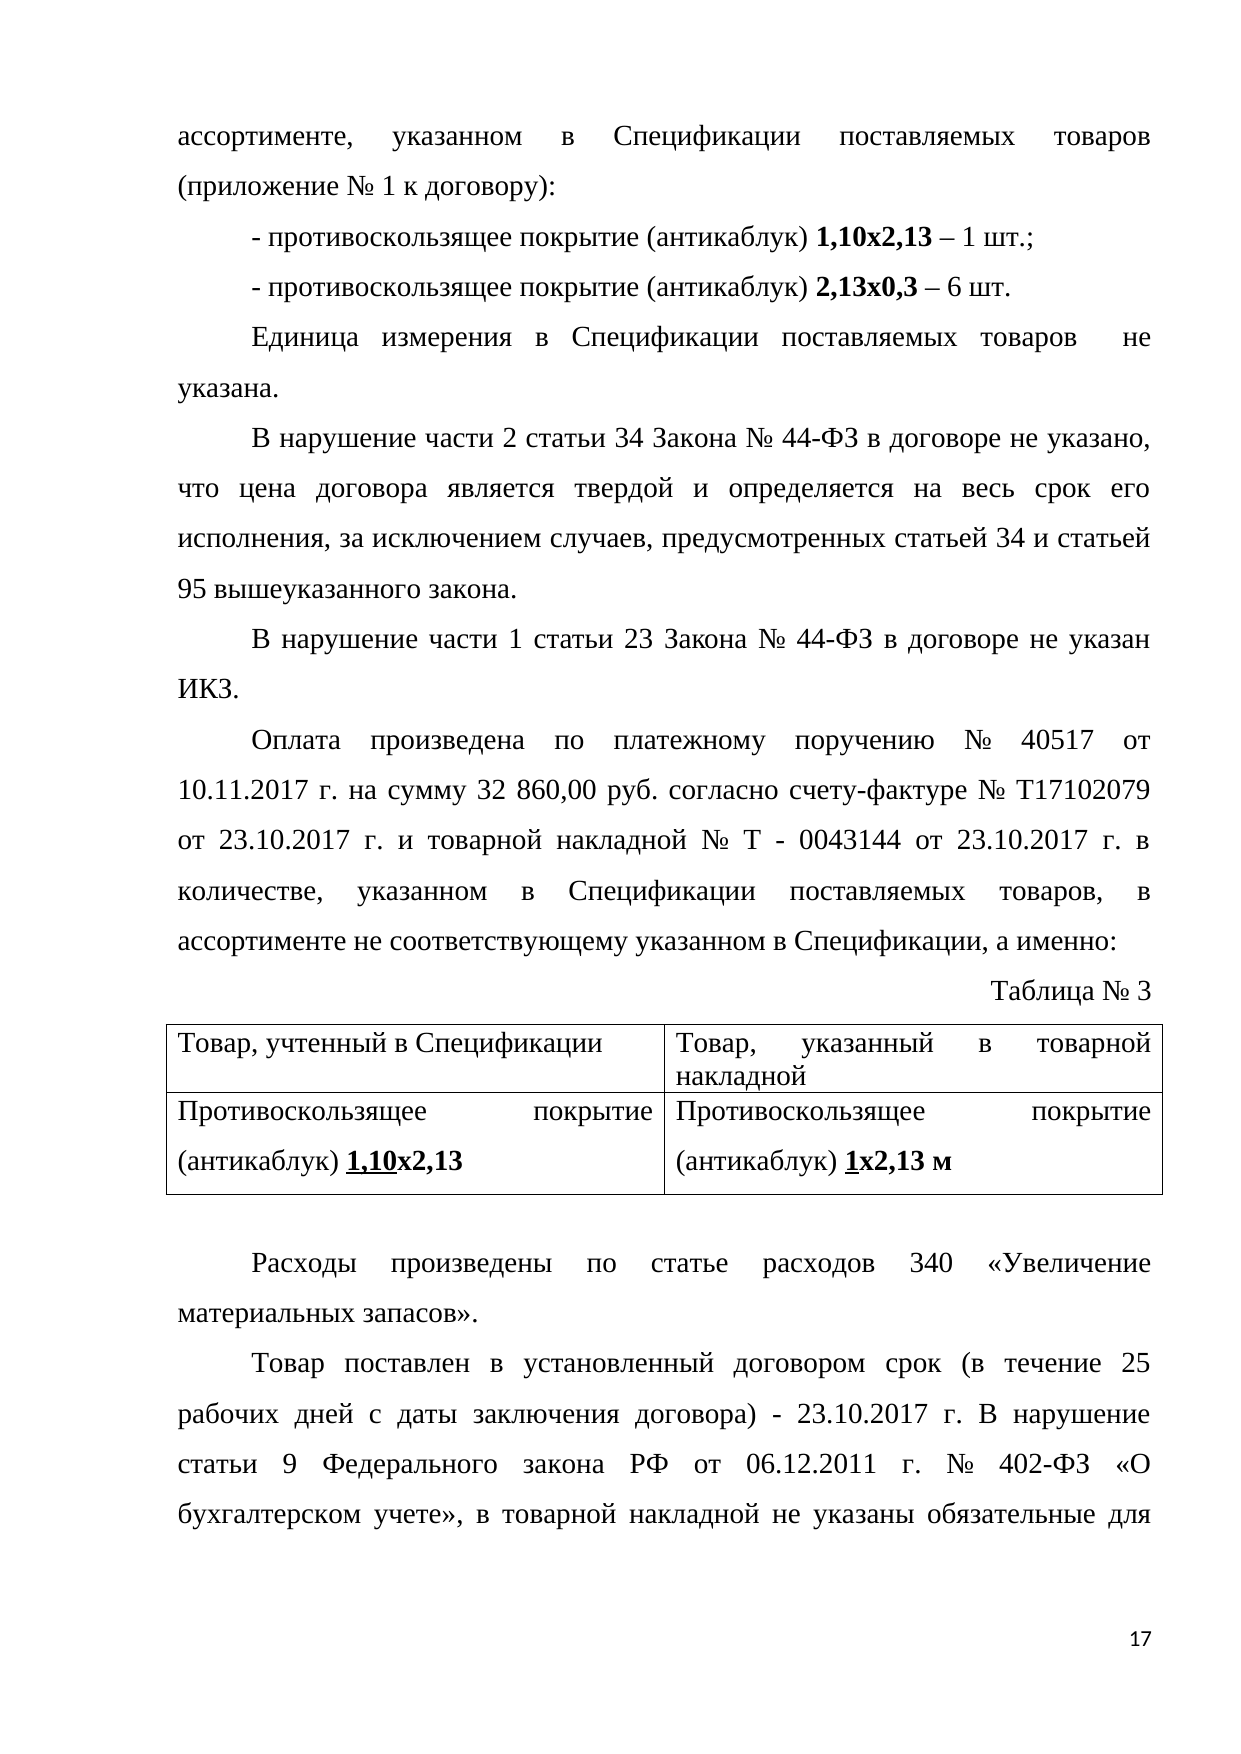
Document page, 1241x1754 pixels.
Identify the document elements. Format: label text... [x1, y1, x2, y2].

text В нарушение части 2 статьи 34 Закона № 44-ФЗ в договоре не указано, что цена договора является твердой и определяется на весь срок его исполнения, за исключением случаев, предусмотренных статьей 34 и статьей 95 вышеуказанного закона. [177, 420, 1152, 604]
table_header Товар, учтенный в Спецификации [167, 1025, 664, 1092]
text Таблица № 3 [177, 973, 1152, 1007]
text Единица измерения в Спецификации поставляемых товаров не указана. [177, 319, 1152, 403]
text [177, 1345, 1152, 1530]
text Расходы произведены по статье расходов 340 «Увеличение материальных запасов». [177, 1245, 1152, 1329]
text - противоскользящее покрытие (антикаблук) 1,10х2,13 – 1 шт.; [177, 219, 1152, 252]
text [177, 118, 1152, 202]
text Оплата произведена по платежному поручению № 40517 от 10.11.2017 г. на сумму 32 860,00 руб. согласно счету-фактуре № Т17102079 от 23.10.2017 г. и товарной накладной № Т - 0043144 от 23.10.2017 г. в количестве, указанном в Спецификации поставляемых товаров, в ассортименте не соответствующему указанном в Спецификации, а именно: [177, 722, 1152, 957]
text - противоскользящее покрытие (антикаблук) 2,13х0,3 – 6 шт. [177, 269, 1152, 303]
subtitle В нарушение части 1 статьи 23 Закона № 44-ФЗ в договоре не указан ИКЗ. [177, 621, 1152, 705]
table_header Товар, указанный в товарной накладной [665, 1025, 1162, 1092]
table_cell Противоскользящее покрытие (антикаблук) 1,10х2,13 [167, 1093, 664, 1193]
table_cell Противоскользящее покрытие (антикаблук) 1х2,13 м [665, 1093, 1162, 1193]
